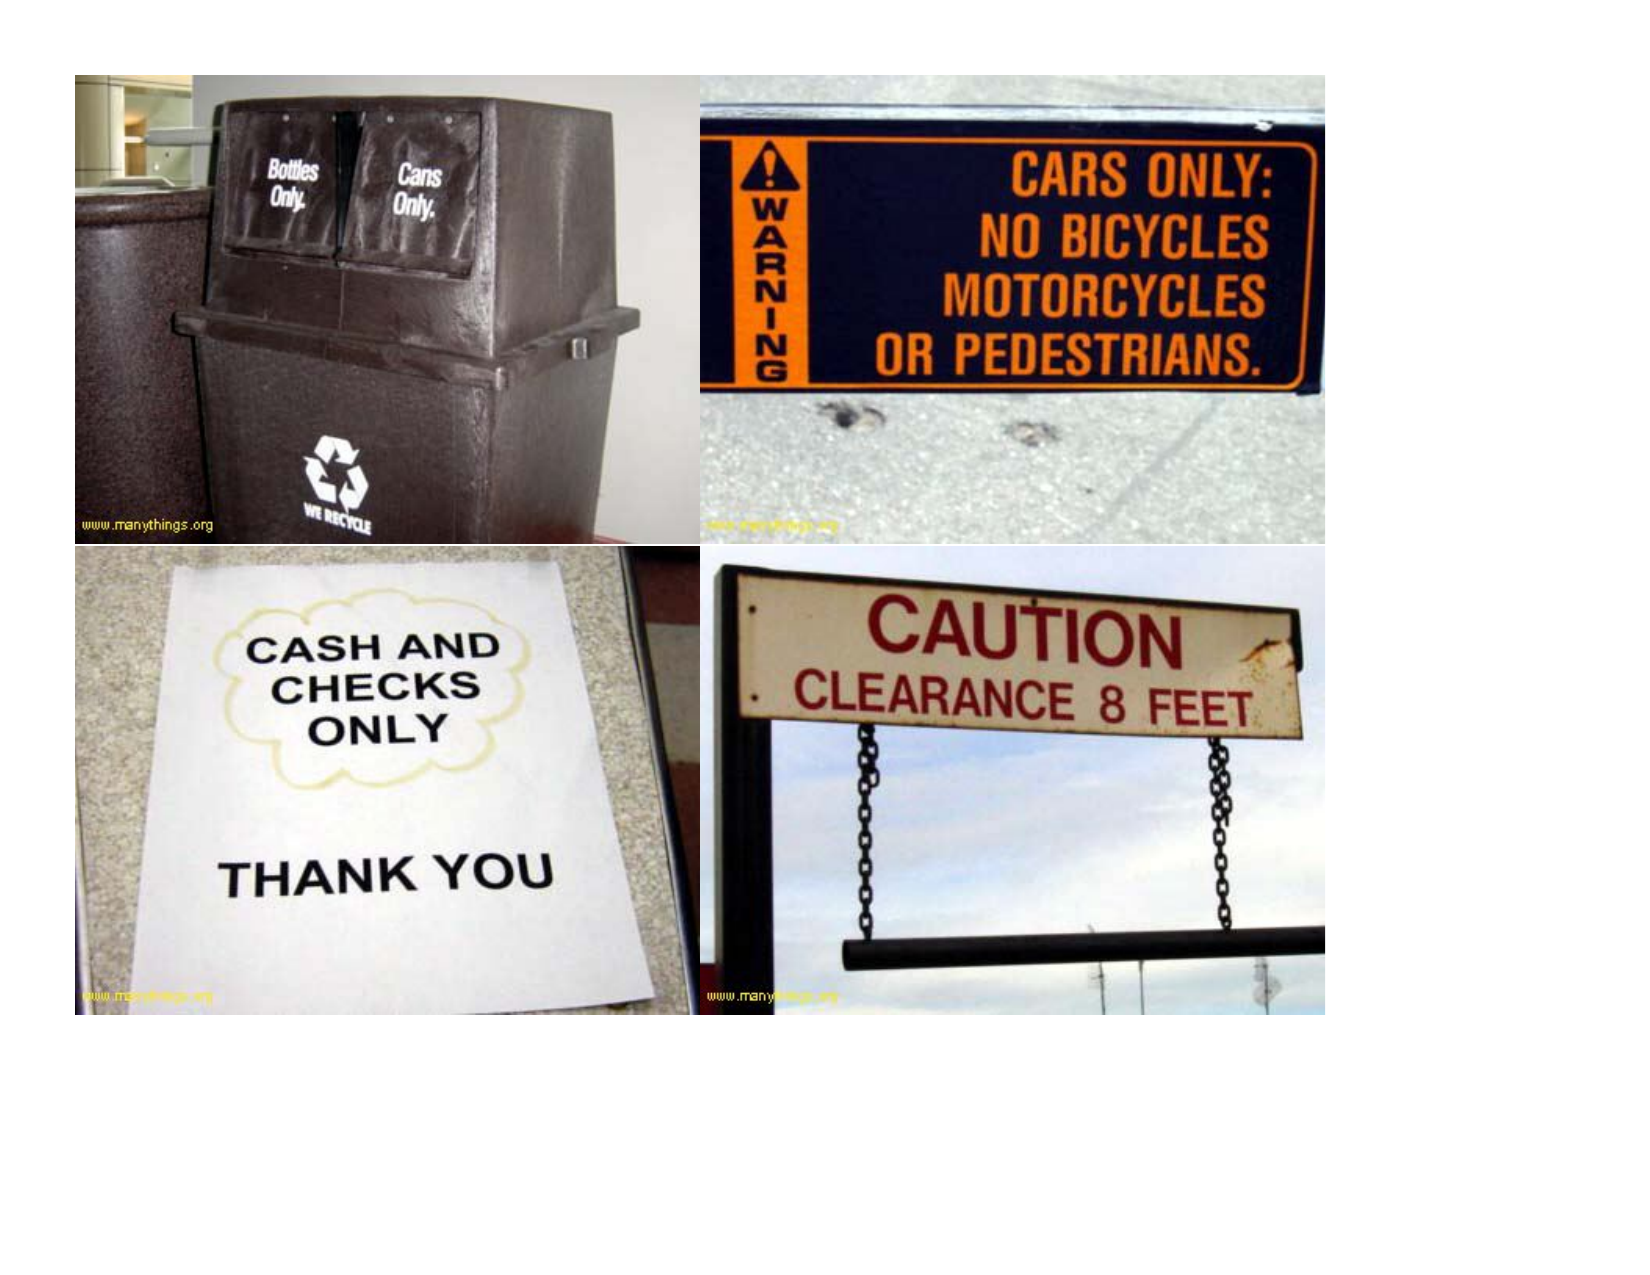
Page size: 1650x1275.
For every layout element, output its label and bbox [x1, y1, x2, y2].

picture [75, 546, 1325, 1015]
picture [75, 75, 1325, 544]
